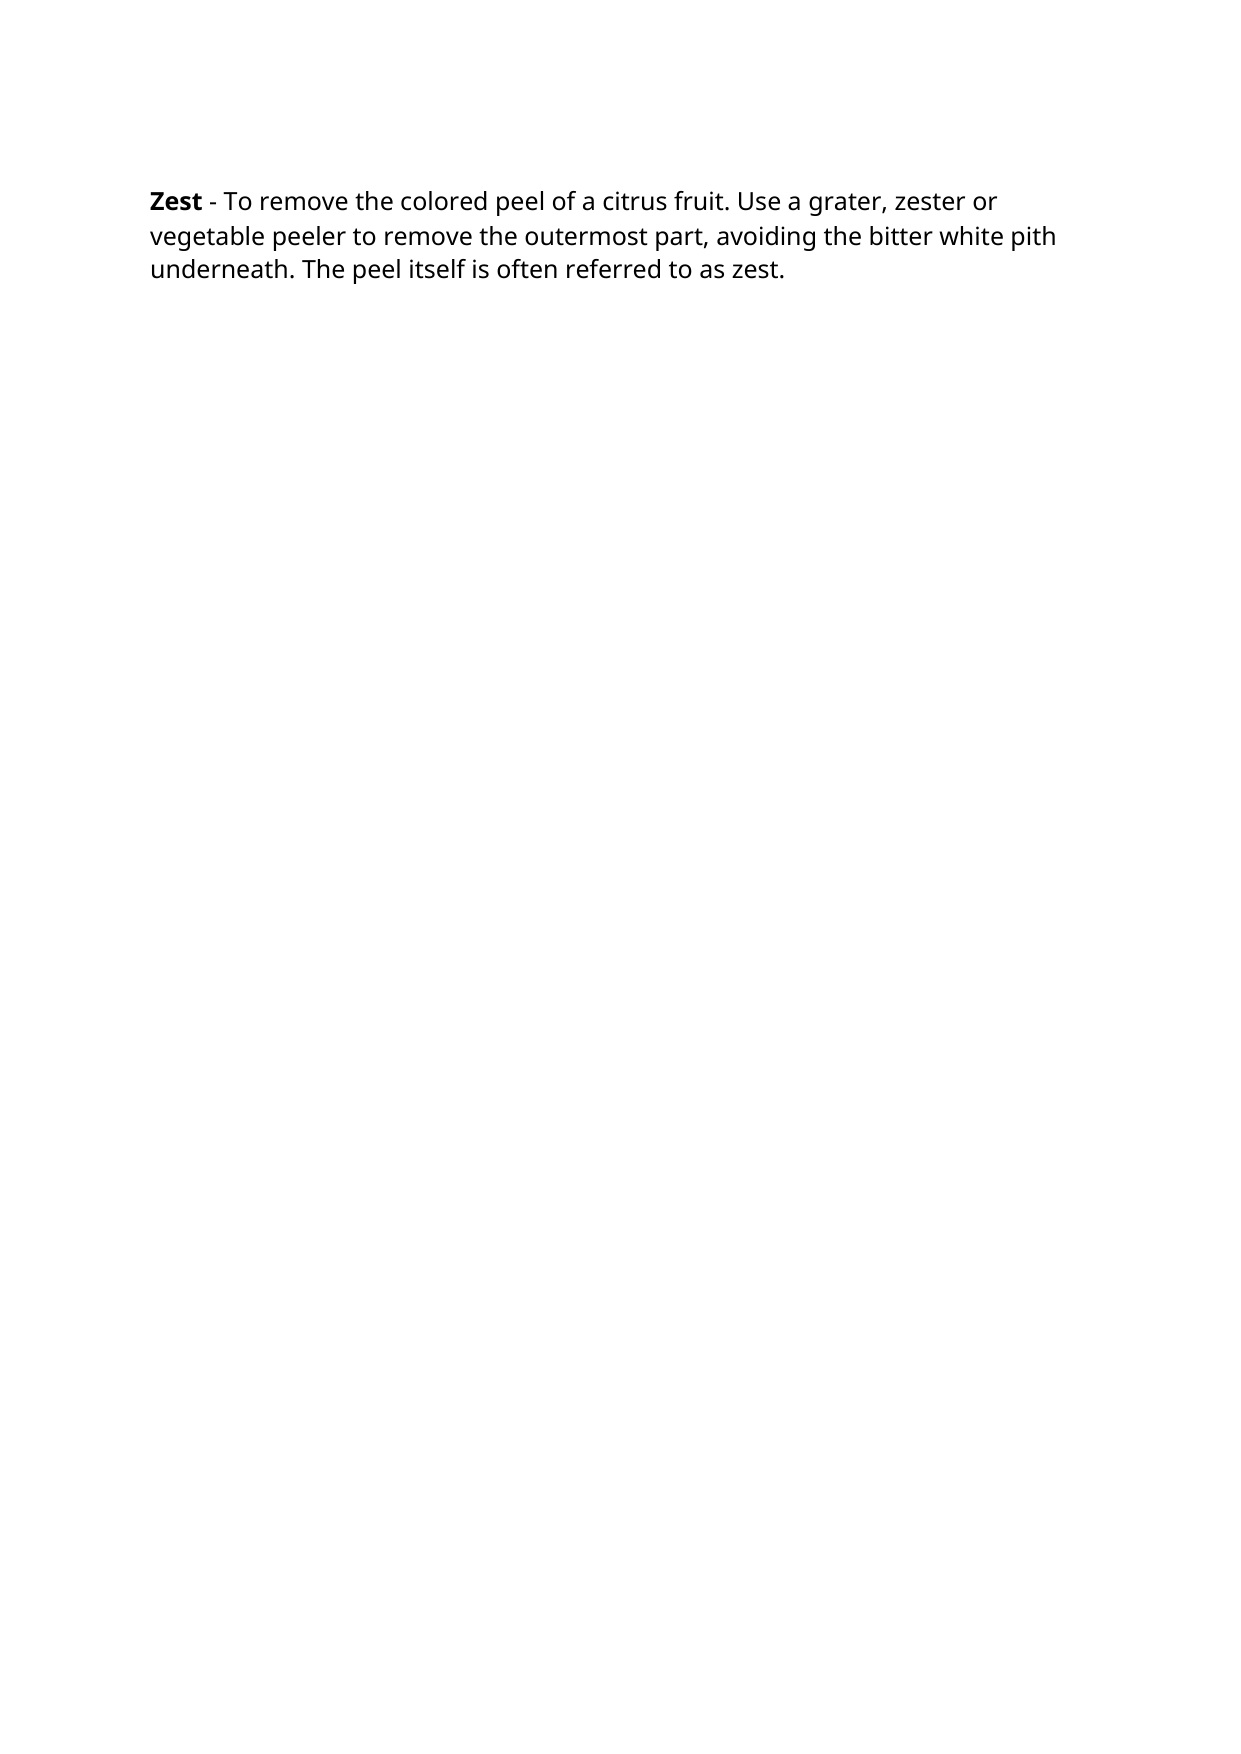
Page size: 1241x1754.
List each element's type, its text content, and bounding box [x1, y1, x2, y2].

text Zest - To remove the colored peel of a citrus fruit. Use a grater, zester or vegetable peeler to remove the outermost part, avoiding the bitter white pith underneath. The peel itself is often referred to as zest. [150, 184, 1090, 286]
